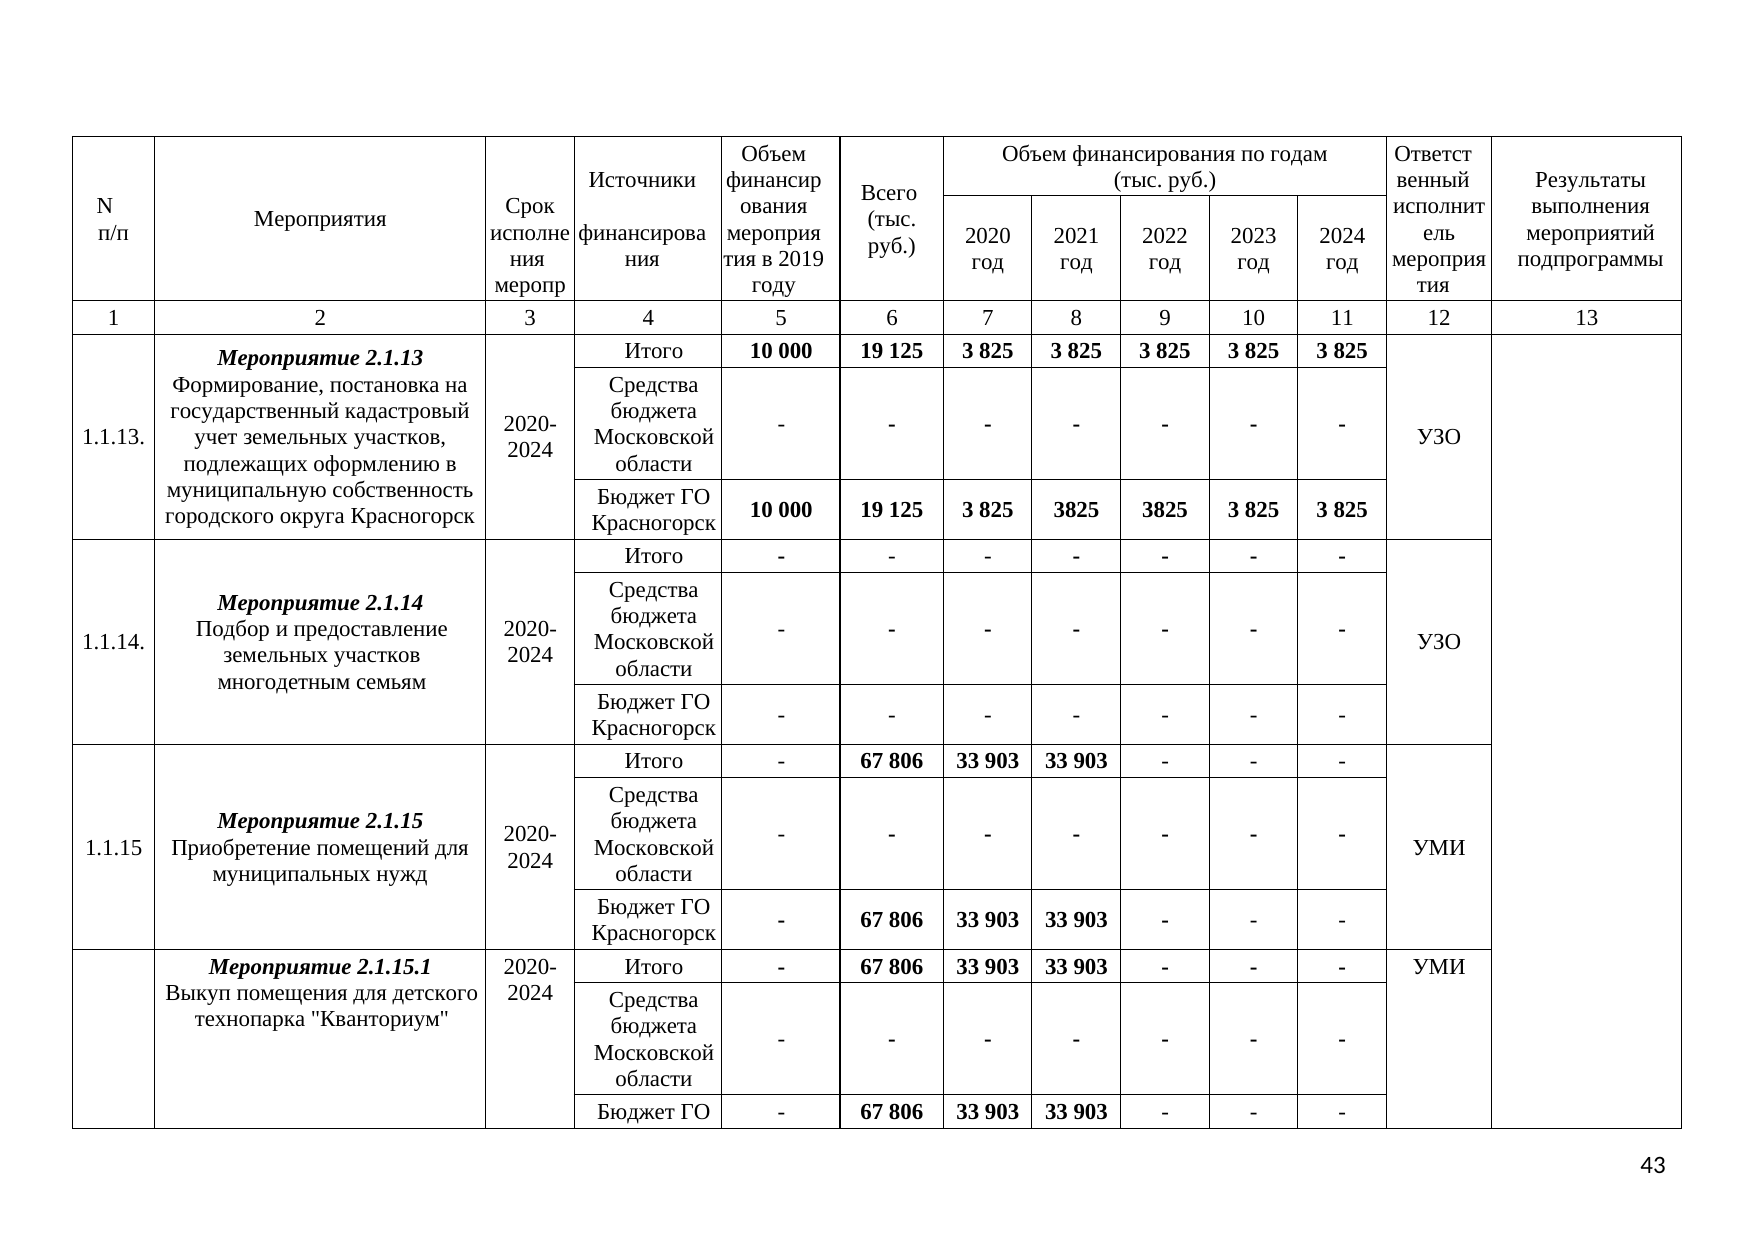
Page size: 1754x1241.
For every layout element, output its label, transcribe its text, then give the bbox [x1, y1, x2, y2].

table_cell 19 125 [841, 480, 943, 538]
table_cell 67 806 [841, 745, 943, 777]
table_cell - [1298, 685, 1386, 744]
table_cell - [1298, 983, 1386, 1094]
table_cell 8 [1032, 301, 1120, 333]
table_header Объем финансирования мероприятия в 2019 году (тыс.руб.) [722, 137, 839, 300]
table_cell - [722, 573, 839, 684]
table_cell 10 000 [722, 480, 839, 538]
table_cell - [722, 368, 839, 479]
table_cell 33 903 [1032, 890, 1120, 949]
table_cell 3 825 [1210, 335, 1297, 367]
table_cell 3 825 [944, 480, 1031, 538]
table_cell - [841, 983, 943, 1094]
table_cell 1.1.15 [73, 745, 154, 949]
table_cell - [1210, 890, 1297, 949]
table_cell - [1210, 368, 1297, 479]
table_cell - [1298, 573, 1386, 684]
table_cell - [1032, 540, 1120, 572]
table_cell Итого [575, 540, 721, 572]
table_cell Бюджет ГО Красногорск [575, 1095, 721, 1127]
table_cell - [944, 368, 1031, 479]
table_cell 33 903 [944, 950, 1031, 982]
table_cell Мероприятие 2.1.15.1 Выкуп помещения для детского технопарка "Кванториум" [155, 950, 485, 1127]
table_cell 7 [944, 301, 1031, 333]
table_cell 2 [155, 301, 485, 333]
table_cell 1.1.13. [73, 335, 154, 538]
table_cell - [1032, 983, 1120, 1094]
table_cell 33 903 [944, 1095, 1031, 1127]
table_cell 10 [1210, 301, 1297, 333]
table_cell 33 903 [1032, 950, 1120, 982]
table_cell - [1210, 540, 1297, 572]
table_cell 67 806 [841, 950, 943, 982]
table_cell 2020 год [944, 196, 1031, 300]
table_cell УМИ [1387, 745, 1491, 949]
table_header Всего (тыс. руб.) [841, 137, 943, 300]
table_cell 3 825 [1210, 480, 1297, 538]
table_cell - [1032, 573, 1120, 684]
table_cell Бюджет ГО Красногорск [575, 890, 721, 949]
table_cell 3 825 [1298, 480, 1386, 538]
table_cell 67 806 [841, 890, 943, 949]
table_cell - [1298, 890, 1386, 949]
table_cell 2023 год [1210, 196, 1297, 300]
table_cell - [1210, 778, 1297, 889]
table_cell - [1121, 778, 1209, 889]
table_cell - [722, 540, 839, 572]
table_cell 11 [1298, 301, 1386, 333]
table_cell 2021 год [1032, 196, 1120, 300]
table_cell Итого [575, 950, 721, 982]
table_cell 33 903 [944, 890, 1031, 949]
table_cell - [841, 368, 943, 479]
table_cell УМИ [1387, 950, 1491, 1127]
table_cell - [944, 778, 1031, 889]
table_cell 67 806 [841, 1095, 943, 1127]
table_cell Бюджет ГО Красногорск [575, 685, 721, 744]
table_cell - [1121, 745, 1209, 777]
table_cell Итого [575, 745, 721, 777]
table_cell - [944, 540, 1031, 572]
table_cell - [1032, 685, 1120, 744]
table_cell 10 000 [722, 335, 839, 367]
table_cell - [1210, 950, 1297, 982]
table_cell 13 [1492, 301, 1681, 333]
table_header Мероприятия [155, 137, 485, 300]
table_cell - [1298, 745, 1386, 777]
table_cell Средства бюджета Московской области [575, 573, 721, 684]
table_cell - [1298, 368, 1386, 479]
table_cell 2020-2024 [486, 745, 574, 949]
table_cell - [722, 890, 839, 949]
table_cell - [722, 1095, 839, 1127]
table_cell Средства бюджета Московской области [575, 778, 721, 889]
table_cell Итого [575, 335, 721, 367]
table_cell 1.1.14. [73, 540, 154, 744]
table_cell УЗО [1387, 335, 1491, 538]
table_header Ответственный исполнитель мероприятия [1387, 137, 1491, 300]
table_cell 9 [1121, 301, 1209, 333]
table_cell 2020-2024 [486, 540, 574, 744]
table_cell - [1121, 890, 1209, 949]
table_cell - [722, 778, 839, 889]
table_cell - [1121, 368, 1209, 479]
table_cell - [1121, 685, 1209, 744]
table_cell - [1210, 573, 1297, 684]
table_cell - [1032, 368, 1120, 479]
table_cell 3 825 [1121, 335, 1209, 367]
table_cell - [1121, 573, 1209, 684]
table_cell 2024 год [1298, 196, 1386, 300]
table_cell Мероприятие 2.1.13 Формирование, постановка на государственный кадастровый учет земельных участков, подлежащих оформлению в муниципальную собственность городского округа Красногорск [155, 335, 485, 538]
table_cell - [722, 983, 839, 1094]
table_cell 3 825 [944, 335, 1031, 367]
table_cell - [1210, 685, 1297, 744]
table_cell 5 [722, 301, 839, 333]
table_cell 3 825 [1032, 335, 1120, 367]
table_cell - [841, 540, 943, 572]
table_cell 2020-2024 [486, 950, 574, 1127]
table_cell [73, 950, 154, 1127]
table_cell 1 [73, 301, 154, 333]
table_cell 12 [1387, 301, 1491, 333]
table_cell - [944, 573, 1031, 684]
table_header N п/п [73, 137, 154, 300]
table_header Результаты выполнения мероприятий подпрограммы [1492, 137, 1681, 300]
table_cell - [1210, 1095, 1297, 1127]
table_cell Бюджет ГО Красногорск [575, 480, 721, 538]
table_header Объем финансирования по годам (тыс. руб.) [944, 137, 1386, 195]
table_cell - [1210, 983, 1297, 1094]
table_cell Мероприятие 2.1.14 Подбор и предоставление земельных участков многодетным семьям [155, 540, 485, 744]
table_cell - [1121, 950, 1209, 982]
table_cell 4 [575, 301, 721, 333]
table_cell - [1298, 1095, 1386, 1127]
table_cell - [1032, 778, 1120, 889]
table_cell - [841, 685, 943, 744]
table_cell Средства бюджета Московской области [575, 368, 721, 479]
table_cell - [944, 983, 1031, 1094]
table_cell - [1121, 1095, 1209, 1127]
table_cell - [722, 685, 839, 744]
table_cell - [1210, 745, 1297, 777]
table_cell 33 903 [944, 745, 1031, 777]
table_cell - [1298, 778, 1386, 889]
table_cell 33 903 [1032, 745, 1120, 777]
table_cell - [1121, 983, 1209, 1094]
table_cell 2022 год [1121, 196, 1209, 300]
table_cell УЗО [1387, 540, 1491, 744]
table_cell - [1298, 950, 1386, 982]
table_cell 33 903 [1032, 1095, 1120, 1127]
table_cell - [1121, 540, 1209, 572]
table_header Срок исполнения мероприятий [486, 137, 574, 300]
table_cell 3 [486, 301, 574, 333]
table_cell - [722, 745, 839, 777]
table_cell - [944, 685, 1031, 744]
table_cell - [1298, 540, 1386, 572]
table_cell 3 825 [1298, 335, 1386, 367]
table_cell 2020-2024 [486, 335, 574, 538]
table_cell 19 125 [841, 335, 943, 367]
table_cell 6 [841, 301, 943, 333]
table_cell Средства бюджета Московской области [575, 983, 721, 1094]
table_cell Мероприятие 2.1.15 Приобретение помещений для муниципальных нужд [155, 745, 485, 949]
table_cell - [841, 778, 943, 889]
table_cell - [841, 573, 943, 684]
table_cell 3825 [1121, 480, 1209, 538]
table_header Источники финансирования [575, 137, 721, 300]
table_cell - [722, 950, 839, 982]
table_cell 3825 [1032, 480, 1120, 538]
